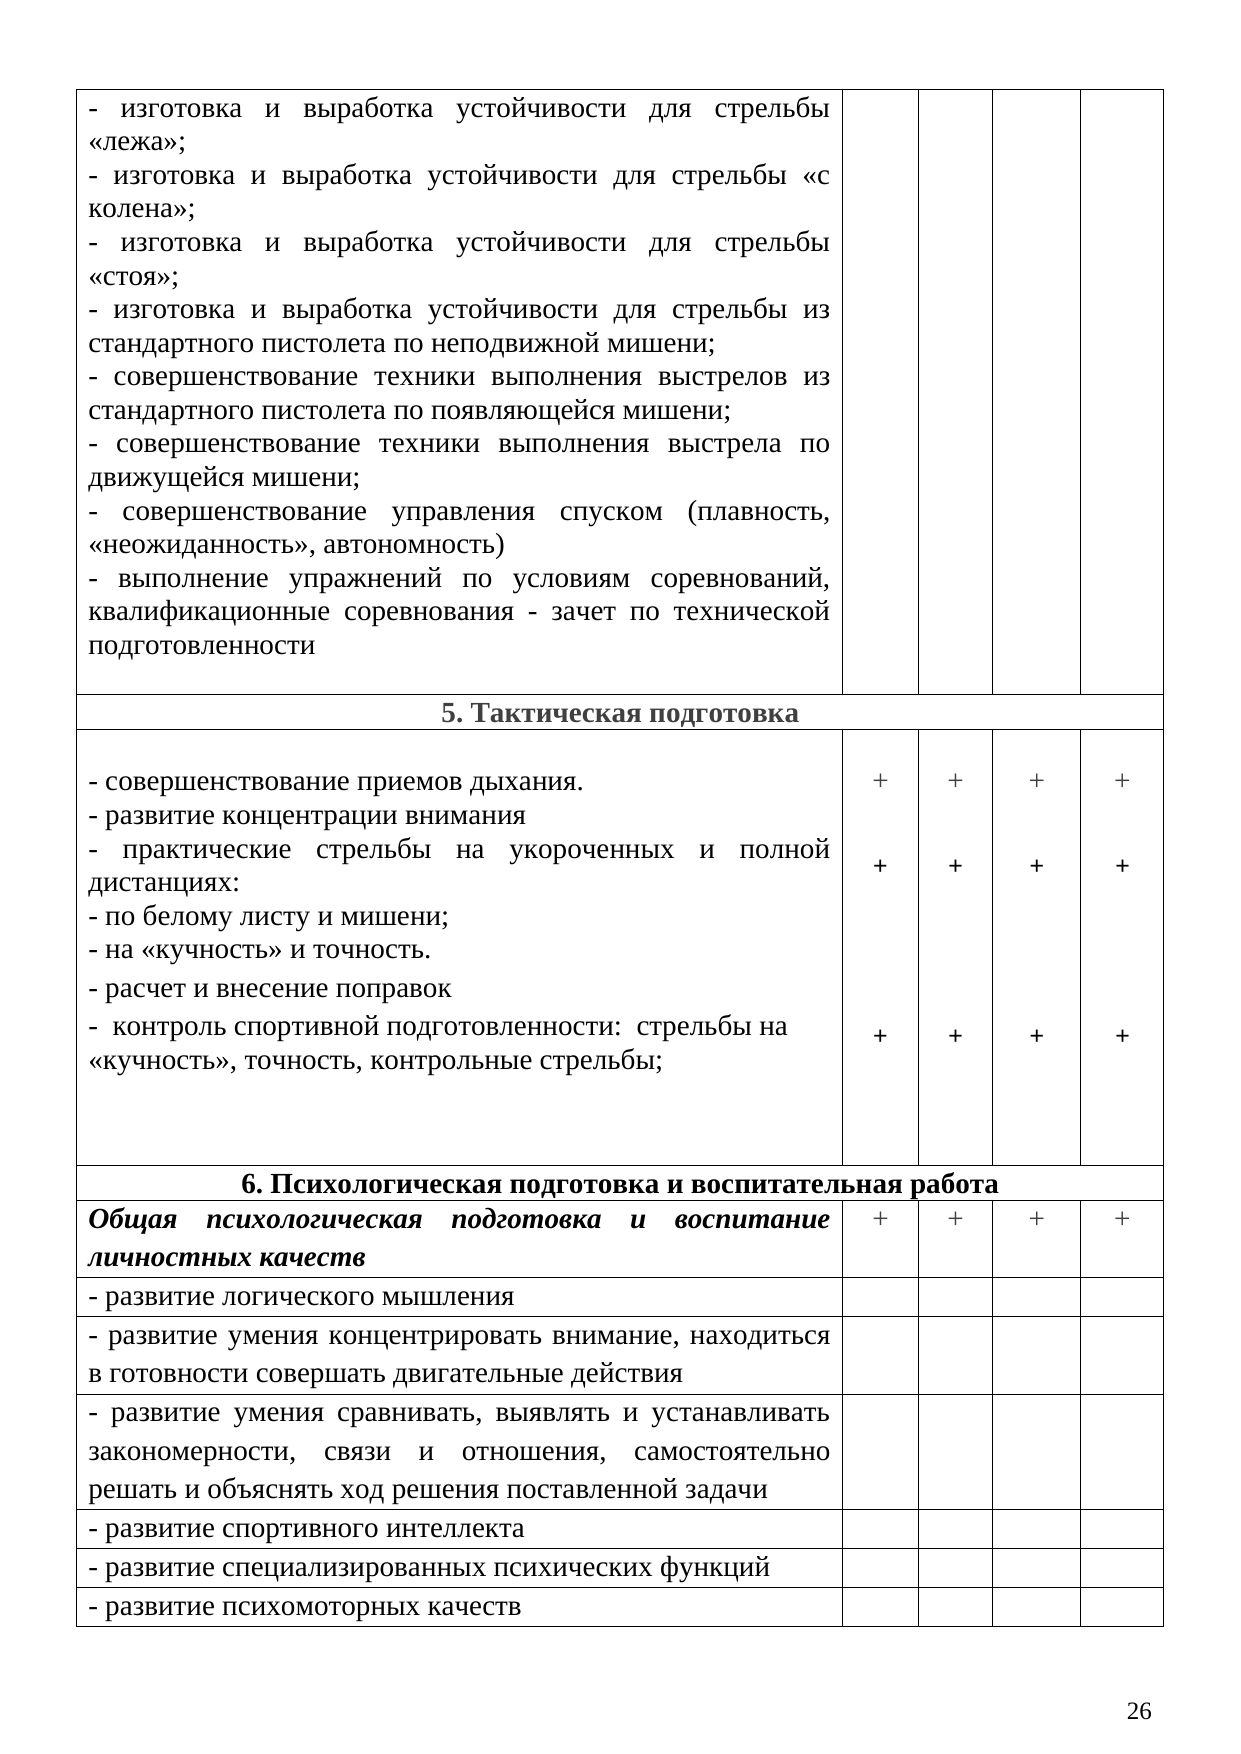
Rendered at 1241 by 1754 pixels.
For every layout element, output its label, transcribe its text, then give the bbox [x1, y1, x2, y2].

table_cell [919, 1588, 992, 1626]
table_cell [919, 1278, 992, 1316]
table_cell [993, 1317, 1080, 1393]
table_cell [993, 1395, 1080, 1509]
table_cell [1081, 1395, 1163, 1509]
table_cell [919, 1549, 992, 1587]
table_cell - развитие специализированных психических функций [77, 1549, 842, 1587]
table_cell [919, 1395, 992, 1509]
table_cell [1081, 90, 1163, 694]
table_cell 6. Психологическая подготовка и воспитательная работа [77, 1166, 1163, 1200]
table_cell [993, 90, 1080, 694]
table_cell - развитие умения концентрировать внимание, находиться в готовности совершать двигательные действия [77, 1317, 842, 1393]
table_cell [843, 1278, 918, 1316]
table_cell + [1081, 1201, 1163, 1277]
table_cell [993, 1549, 1080, 1587]
table_cell 5. Тактическая подготовка [77, 695, 1163, 729]
table_cell - совершенствование приемов дыхания. - развитие концентрации внимания - практические стрельбы на укороченных и полной дистанциях: - по белому листу и мишени; - на «кучность» и точность. - расчет и внесение поправок - контроль спортивной подготовленности: стрельбы на «кучность», точность, контрольные стрельбы; [77, 730, 842, 1165]
table_cell [919, 1510, 992, 1548]
table_cell [1081, 1549, 1163, 1587]
table_cell Общая психологическая подготовка и воспитание личностных качеств [77, 1201, 842, 1277]
table_cell [993, 1588, 1080, 1626]
table_cell [843, 1510, 918, 1548]
table_cell - изготовка и выработка устойчивости для стрельбы «лежа»; - изготовка и выработка устойчивости для стрельбы «с колена»; - изготовка и выработка устойчивости для стрельбы «стоя»; - изготовка и выработка устойчивости для стрельбы из стандартного пистолета по неподвижной мишени; - совершенствование техники выполнения выстрелов из стандартного пистолета по появляющейся мишени; - совершенствование техники выполнения выстрела по движущейся мишени; - совершенствование управления спуском (плавность, «неожиданность», автономность) - выполнение упражнений по условиям соревнований, квалификационные соревнования - зачет по технической подготовленности [77, 90, 842, 694]
table_cell + [993, 1201, 1080, 1277]
table_cell + [919, 1201, 992, 1277]
table_cell + + + [1081, 730, 1163, 1165]
table_cell [919, 1317, 992, 1393]
table_cell [843, 1395, 918, 1509]
table_cell [843, 90, 918, 694]
table_cell + [843, 1201, 918, 1277]
table_cell [993, 1278, 1080, 1316]
table_cell [843, 1588, 918, 1626]
table_cell [843, 1317, 918, 1393]
table_cell [843, 1549, 918, 1587]
table_cell - развитие спортивного интеллекта [77, 1510, 842, 1548]
table_cell [1081, 1588, 1163, 1626]
table_cell - развитие логического мышления [77, 1278, 842, 1316]
table_cell [1081, 1278, 1163, 1316]
table_cell + + + [919, 730, 992, 1165]
table_cell [919, 90, 992, 694]
table_cell - развитие умения сравнивать, выявлять и устанавливать закономерности, связи и отношения, самостоятельно решать и объяснять ход решения поставленной задачи [77, 1395, 842, 1509]
table_cell [1081, 1510, 1163, 1548]
table_cell - развитие психомоторных качеств [77, 1588, 842, 1626]
table_cell + + + [993, 730, 1080, 1165]
table_cell + + + [843, 730, 918, 1165]
table_cell [1081, 1317, 1163, 1393]
table_cell [993, 1510, 1080, 1548]
